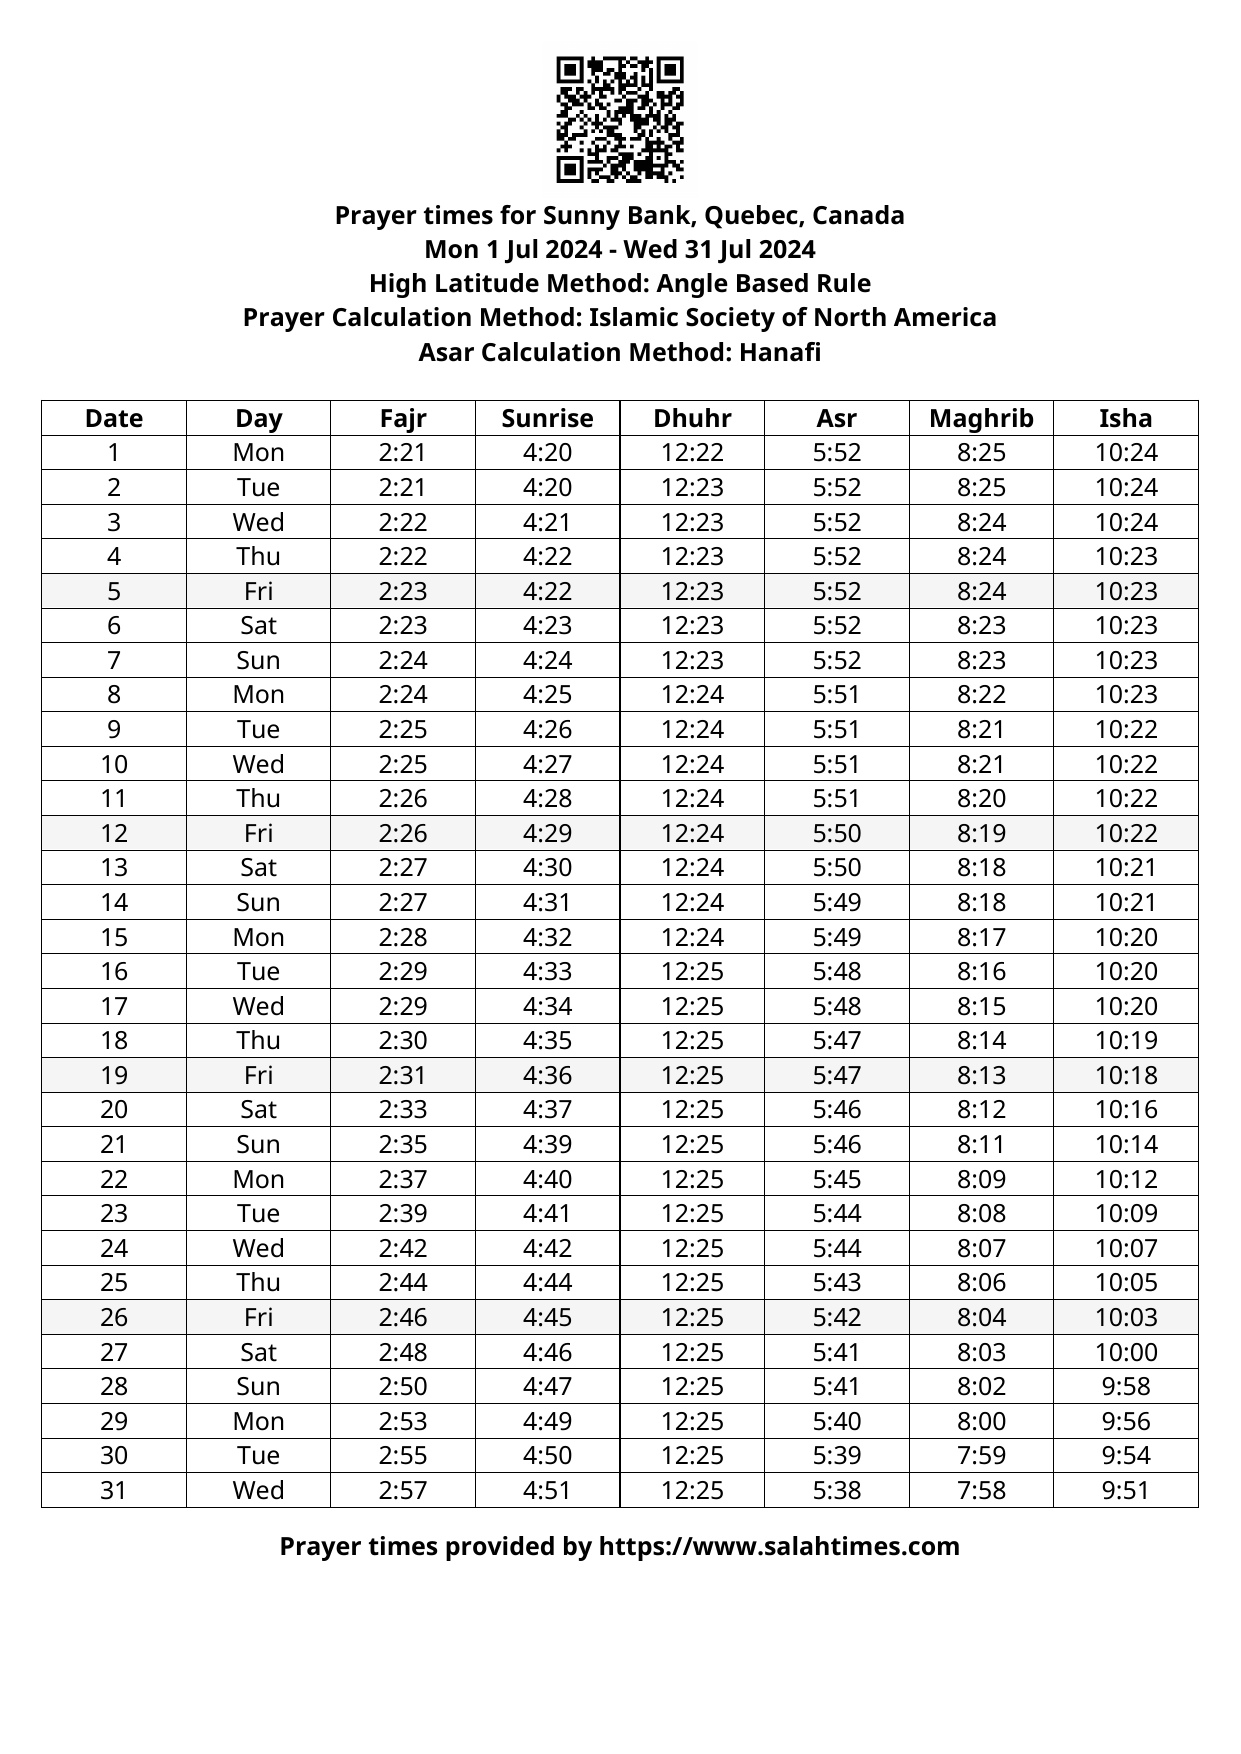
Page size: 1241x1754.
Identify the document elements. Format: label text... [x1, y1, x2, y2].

table_cell 10:23 [1054, 609, 1198, 642]
table_cell Wed [187, 505, 330, 538]
table_cell 5:52 [765, 643, 909, 677]
table_cell 3 [42, 505, 186, 538]
table_cell 12:25 [621, 1404, 764, 1437]
table_cell 2:21 [331, 436, 475, 469]
table_cell 12:25 [621, 989, 764, 1022]
table_cell 12:25 [621, 1024, 764, 1057]
table_cell 2:57 [331, 1473, 475, 1507]
table_cell 2:26 [331, 781, 475, 815]
table_cell 2:27 [331, 885, 475, 919]
table_cell 2:26 [331, 816, 475, 849]
table_cell 8 [42, 678, 186, 711]
table_cell 10:14 [1054, 1127, 1198, 1161]
table_cell Mon [187, 920, 330, 953]
table_cell 5:52 [765, 539, 909, 573]
table_cell 5:42 [765, 1300, 909, 1334]
table_cell 28 [42, 1369, 186, 1403]
table_cell 5:48 [765, 989, 909, 1022]
table_cell 10:24 [1054, 436, 1198, 469]
table_cell 2:23 [331, 574, 475, 607]
table_cell Sun [187, 643, 330, 677]
table_cell 5:52 [765, 609, 909, 642]
table_cell Sun [187, 885, 330, 919]
table_cell 2:37 [331, 1162, 475, 1195]
table_header Sunrise [476, 401, 619, 434]
table_cell 8:14 [910, 1024, 1053, 1057]
table_cell 8:16 [910, 954, 1053, 988]
table_cell 4:20 [476, 436, 619, 469]
table_cell Tue [187, 954, 330, 988]
table_cell 5:50 [765, 816, 909, 849]
table_cell 12:23 [621, 470, 764, 504]
table_cell Mon [187, 678, 330, 711]
table_cell 5:40 [765, 1404, 909, 1437]
table_cell 12:24 [621, 747, 764, 780]
table_cell 8:12 [910, 1093, 1053, 1126]
table_header Date [42, 401, 186, 434]
table_cell Sat [187, 1093, 330, 1126]
table_cell 11 [42, 781, 186, 815]
table_cell 12:24 [621, 920, 764, 953]
table_cell 2:29 [331, 989, 475, 1022]
table_cell Mon [187, 1162, 330, 1195]
table_cell 4:27 [476, 747, 619, 780]
table_cell 8:18 [910, 851, 1053, 884]
table_cell 9:51 [1054, 1473, 1198, 1507]
table_cell 7:58 [910, 1473, 1053, 1507]
table_cell Wed [187, 989, 330, 1022]
table_cell Wed [187, 1231, 330, 1264]
table_cell Tue [187, 1196, 330, 1230]
table_cell 25 [42, 1266, 186, 1299]
table_cell 12:25 [621, 1473, 764, 1507]
table_cell 8:09 [910, 1162, 1053, 1195]
table_cell 12:25 [621, 1439, 764, 1472]
table_cell 5:47 [765, 1024, 909, 1057]
table_cell 10:22 [1054, 781, 1198, 815]
table_cell 4:40 [476, 1162, 619, 1195]
table_header Asr [765, 401, 909, 434]
table_cell 8:20 [910, 781, 1053, 815]
table_cell 10:19 [1054, 1024, 1198, 1057]
table_cell 2:46 [331, 1300, 475, 1334]
table_cell 8:19 [910, 816, 1053, 849]
table_cell 2:44 [331, 1266, 475, 1299]
table_cell 5:47 [765, 1058, 909, 1092]
table_cell 5:49 [765, 920, 909, 953]
table_cell 8:17 [910, 920, 1053, 953]
table_cell 2:23 [331, 609, 475, 642]
table_cell 10:00 [1054, 1335, 1198, 1368]
table_cell 10:24 [1054, 505, 1198, 538]
table_cell 4:24 [476, 643, 619, 677]
table_cell 2 [42, 470, 186, 504]
table_cell 5:52 [765, 436, 909, 469]
table_cell 5:48 [765, 954, 909, 988]
table_cell 10:03 [1054, 1300, 1198, 1334]
table_cell 5:44 [765, 1231, 909, 1264]
table_cell 8:25 [910, 436, 1053, 469]
table_cell 10:16 [1054, 1093, 1198, 1126]
table_cell 9:54 [1054, 1439, 1198, 1472]
table_cell Wed [187, 747, 330, 780]
table_cell 4:32 [476, 920, 619, 953]
table_cell 23 [42, 1196, 186, 1230]
table_cell 12:24 [621, 816, 764, 849]
table_cell 4:21 [476, 505, 619, 538]
table_cell 8:11 [910, 1127, 1053, 1161]
table_cell Tue [187, 470, 330, 504]
table_cell 12:25 [621, 1058, 764, 1092]
table_cell 10:18 [1054, 1058, 1198, 1092]
table_cell Fri [187, 1058, 330, 1092]
table_cell Tue [187, 712, 330, 746]
table_cell 4:50 [476, 1439, 619, 1472]
table_cell 4:45 [476, 1300, 619, 1334]
table_cell Thu [187, 539, 330, 573]
table_cell 4:37 [476, 1093, 619, 1126]
table_cell 29 [42, 1404, 186, 1437]
table_cell 5:50 [765, 851, 909, 884]
table_cell 7:59 [910, 1439, 1053, 1472]
text Mon 1 Jul 2024 - Wed 31 Jul 2024 [42, 232, 1198, 266]
table_cell 5:44 [765, 1196, 909, 1230]
table_cell 9:58 [1054, 1369, 1198, 1403]
table_cell 22 [42, 1162, 186, 1195]
table_cell 8:23 [910, 643, 1053, 677]
table_cell 8:24 [910, 505, 1053, 538]
table_cell 10:22 [1054, 712, 1198, 746]
table_cell 5:52 [765, 505, 909, 538]
table_cell Fri [187, 574, 330, 607]
table_cell 4:47 [476, 1369, 619, 1403]
table_cell 10:23 [1054, 539, 1198, 573]
table_cell Sat [187, 851, 330, 884]
table_cell 12:24 [621, 885, 764, 919]
table_cell 5:52 [765, 574, 909, 607]
table_cell 12:25 [621, 954, 764, 988]
table_cell 20 [42, 1093, 186, 1126]
table_cell 2:24 [331, 643, 475, 677]
table_cell 12:24 [621, 678, 764, 711]
table_cell 8:24 [910, 574, 1053, 607]
table_cell 12:25 [621, 1162, 764, 1195]
table_cell Tue [187, 1439, 330, 1472]
table_cell 12:23 [621, 574, 764, 607]
table_cell Fri [187, 816, 330, 849]
table_cell 21 [42, 1127, 186, 1161]
table_header Day [187, 401, 330, 434]
table_cell 12:25 [621, 1335, 764, 1368]
table_cell 9:56 [1054, 1404, 1198, 1437]
table_cell 8:04 [910, 1300, 1053, 1334]
table_cell 12:23 [621, 539, 764, 573]
table_cell Thu [187, 1024, 330, 1057]
table_cell Sun [187, 1369, 330, 1403]
table_cell 8:13 [910, 1058, 1053, 1092]
table_cell 5:51 [765, 678, 909, 711]
table_cell 8:15 [910, 989, 1053, 1022]
table_cell 4:22 [476, 539, 619, 573]
table_cell 12:25 [621, 1093, 764, 1126]
table_cell 8:25 [910, 470, 1053, 504]
table_cell 4:26 [476, 712, 619, 746]
table_cell 5:52 [765, 470, 909, 504]
table_cell 10:12 [1054, 1162, 1198, 1195]
table_header Dhuhr [621, 401, 764, 434]
table_cell 10:24 [1054, 470, 1198, 504]
table_cell 5:51 [765, 781, 909, 815]
table_cell 2:29 [331, 954, 475, 988]
table_cell 12:24 [621, 781, 764, 815]
table_cell 10:20 [1054, 920, 1198, 953]
table_cell 17 [42, 989, 186, 1022]
table_cell 5:38 [765, 1473, 909, 1507]
table_cell 10:23 [1054, 643, 1198, 677]
table_cell 2:48 [331, 1335, 475, 1368]
table_cell 4 [42, 539, 186, 573]
table_cell 24 [42, 1231, 186, 1264]
table_cell 10 [42, 747, 186, 780]
table_cell 2:25 [331, 747, 475, 780]
text Prayer times provided by https://www.salahtimes.com [42, 1528, 1198, 1563]
table_cell 10:23 [1054, 678, 1198, 711]
table_cell 4:23 [476, 609, 619, 642]
table_cell 5 [42, 574, 186, 607]
table_cell 12 [42, 816, 186, 849]
table_cell 9 [42, 712, 186, 746]
table_cell 10:20 [1054, 954, 1198, 988]
table_cell 30 [42, 1439, 186, 1472]
table_cell 10:07 [1054, 1231, 1198, 1264]
table_cell 10:22 [1054, 747, 1198, 780]
table_cell 5:51 [765, 712, 909, 746]
table_cell 10:09 [1054, 1196, 1198, 1230]
table_cell 10:20 [1054, 989, 1198, 1022]
table_cell 4:33 [476, 954, 619, 988]
table_cell 15 [42, 920, 186, 953]
table_cell 2:22 [331, 505, 475, 538]
table_cell 8:06 [910, 1266, 1053, 1299]
table_cell 4:46 [476, 1335, 619, 1368]
table_cell 2:25 [331, 712, 475, 746]
table_cell 2:22 [331, 539, 475, 573]
table_cell 2:30 [331, 1024, 475, 1057]
table_cell 5:41 [765, 1335, 909, 1368]
table_cell 4:30 [476, 851, 619, 884]
table_cell 8:08 [910, 1196, 1053, 1230]
table_cell 4:29 [476, 816, 619, 849]
table_cell 12:23 [621, 609, 764, 642]
table_cell 4:44 [476, 1266, 619, 1299]
table_cell 12:22 [621, 436, 764, 469]
text Prayer Calculation Method: Islamic Society of North America [42, 300, 1198, 334]
table_cell 4:36 [476, 1058, 619, 1092]
table_cell 4:20 [476, 470, 619, 504]
table_cell 2:21 [331, 470, 475, 504]
text Prayer times for Sunny Bank, Quebec, Canada [42, 198, 1198, 232]
table_cell Sat [187, 1335, 330, 1368]
table_cell 10:22 [1054, 816, 1198, 849]
table_cell 12:25 [621, 1266, 764, 1299]
table_cell 5:41 [765, 1369, 909, 1403]
table_cell 4:34 [476, 989, 619, 1022]
table_cell Mon [187, 1404, 330, 1437]
table_cell 12:25 [621, 1369, 764, 1403]
table_cell 8:23 [910, 609, 1053, 642]
table_header Maghrib [910, 401, 1053, 434]
table_cell 10:21 [1054, 885, 1198, 919]
table_cell 10:21 [1054, 851, 1198, 884]
table_cell 2:55 [331, 1439, 475, 1472]
table_cell 27 [42, 1335, 186, 1368]
table_cell 5:46 [765, 1093, 909, 1126]
table_cell 16 [42, 954, 186, 988]
table_header Fajr [331, 401, 475, 434]
table_cell 8:07 [910, 1231, 1053, 1264]
table_cell Thu [187, 1266, 330, 1299]
table_cell 5:51 [765, 747, 909, 780]
picture [542, 41, 699, 198]
table_cell 4:35 [476, 1024, 619, 1057]
table_cell 8:24 [910, 539, 1053, 573]
table_cell Fri [187, 1300, 330, 1334]
table_cell 2:39 [331, 1196, 475, 1230]
table_cell 4:49 [476, 1404, 619, 1437]
table_cell 5:43 [765, 1266, 909, 1299]
table_cell Thu [187, 781, 330, 815]
table_cell Mon [187, 436, 330, 469]
table_cell 4:42 [476, 1231, 619, 1264]
table_cell 18 [42, 1024, 186, 1057]
table_cell 12:24 [621, 851, 764, 884]
table_cell 12:25 [621, 1127, 764, 1161]
table_cell 12:23 [621, 505, 764, 538]
table_cell 4:51 [476, 1473, 619, 1507]
table_cell 2:35 [331, 1127, 475, 1161]
table_cell 2:50 [331, 1369, 475, 1403]
table_cell 5:39 [765, 1439, 909, 1472]
table_cell 8:21 [910, 712, 1053, 746]
table_cell 19 [42, 1058, 186, 1092]
table_cell 13 [42, 851, 186, 884]
table_cell 7 [42, 643, 186, 677]
table_cell 8:00 [910, 1404, 1053, 1437]
table_cell 8:03 [910, 1335, 1053, 1368]
table_cell 12:24 [621, 712, 764, 746]
table_cell 1 [42, 436, 186, 469]
table_cell 8:22 [910, 678, 1053, 711]
table_cell 14 [42, 885, 186, 919]
table_cell 8:02 [910, 1369, 1053, 1403]
table_cell 10:05 [1054, 1266, 1198, 1299]
table_cell 12:25 [621, 1231, 764, 1264]
text High Latitude Method: Angle Based Rule [42, 266, 1198, 300]
table_cell 26 [42, 1300, 186, 1334]
table_header Isha [1054, 401, 1198, 434]
text Asar Calculation Method: Hanafi [42, 334, 1198, 368]
table_cell 2:27 [331, 851, 475, 884]
table_cell 2:33 [331, 1093, 475, 1126]
table_cell 12:25 [621, 1196, 764, 1230]
table_cell 2:24 [331, 678, 475, 711]
table_cell 31 [42, 1473, 186, 1507]
table_cell 5:49 [765, 885, 909, 919]
table_cell Sun [187, 1127, 330, 1161]
table_cell 5:46 [765, 1127, 909, 1161]
table_cell 4:41 [476, 1196, 619, 1230]
table_cell 10:23 [1054, 574, 1198, 607]
table_cell 12:25 [621, 1300, 764, 1334]
table_cell 4:31 [476, 885, 619, 919]
table_cell 8:18 [910, 885, 1053, 919]
table_cell Sat [187, 609, 330, 642]
table_cell 2:42 [331, 1231, 475, 1264]
table_cell 4:22 [476, 574, 619, 607]
table_cell 12:23 [621, 643, 764, 677]
table_cell 4:39 [476, 1127, 619, 1161]
table_cell 2:53 [331, 1404, 475, 1437]
table_cell 4:25 [476, 678, 619, 711]
table_cell 8:21 [910, 747, 1053, 780]
table_cell 5:45 [765, 1162, 909, 1195]
table_cell 2:31 [331, 1058, 475, 1092]
table_cell 4:28 [476, 781, 619, 815]
table_cell 6 [42, 609, 186, 642]
table_cell Wed [187, 1473, 330, 1507]
table_cell 2:28 [331, 920, 475, 953]
